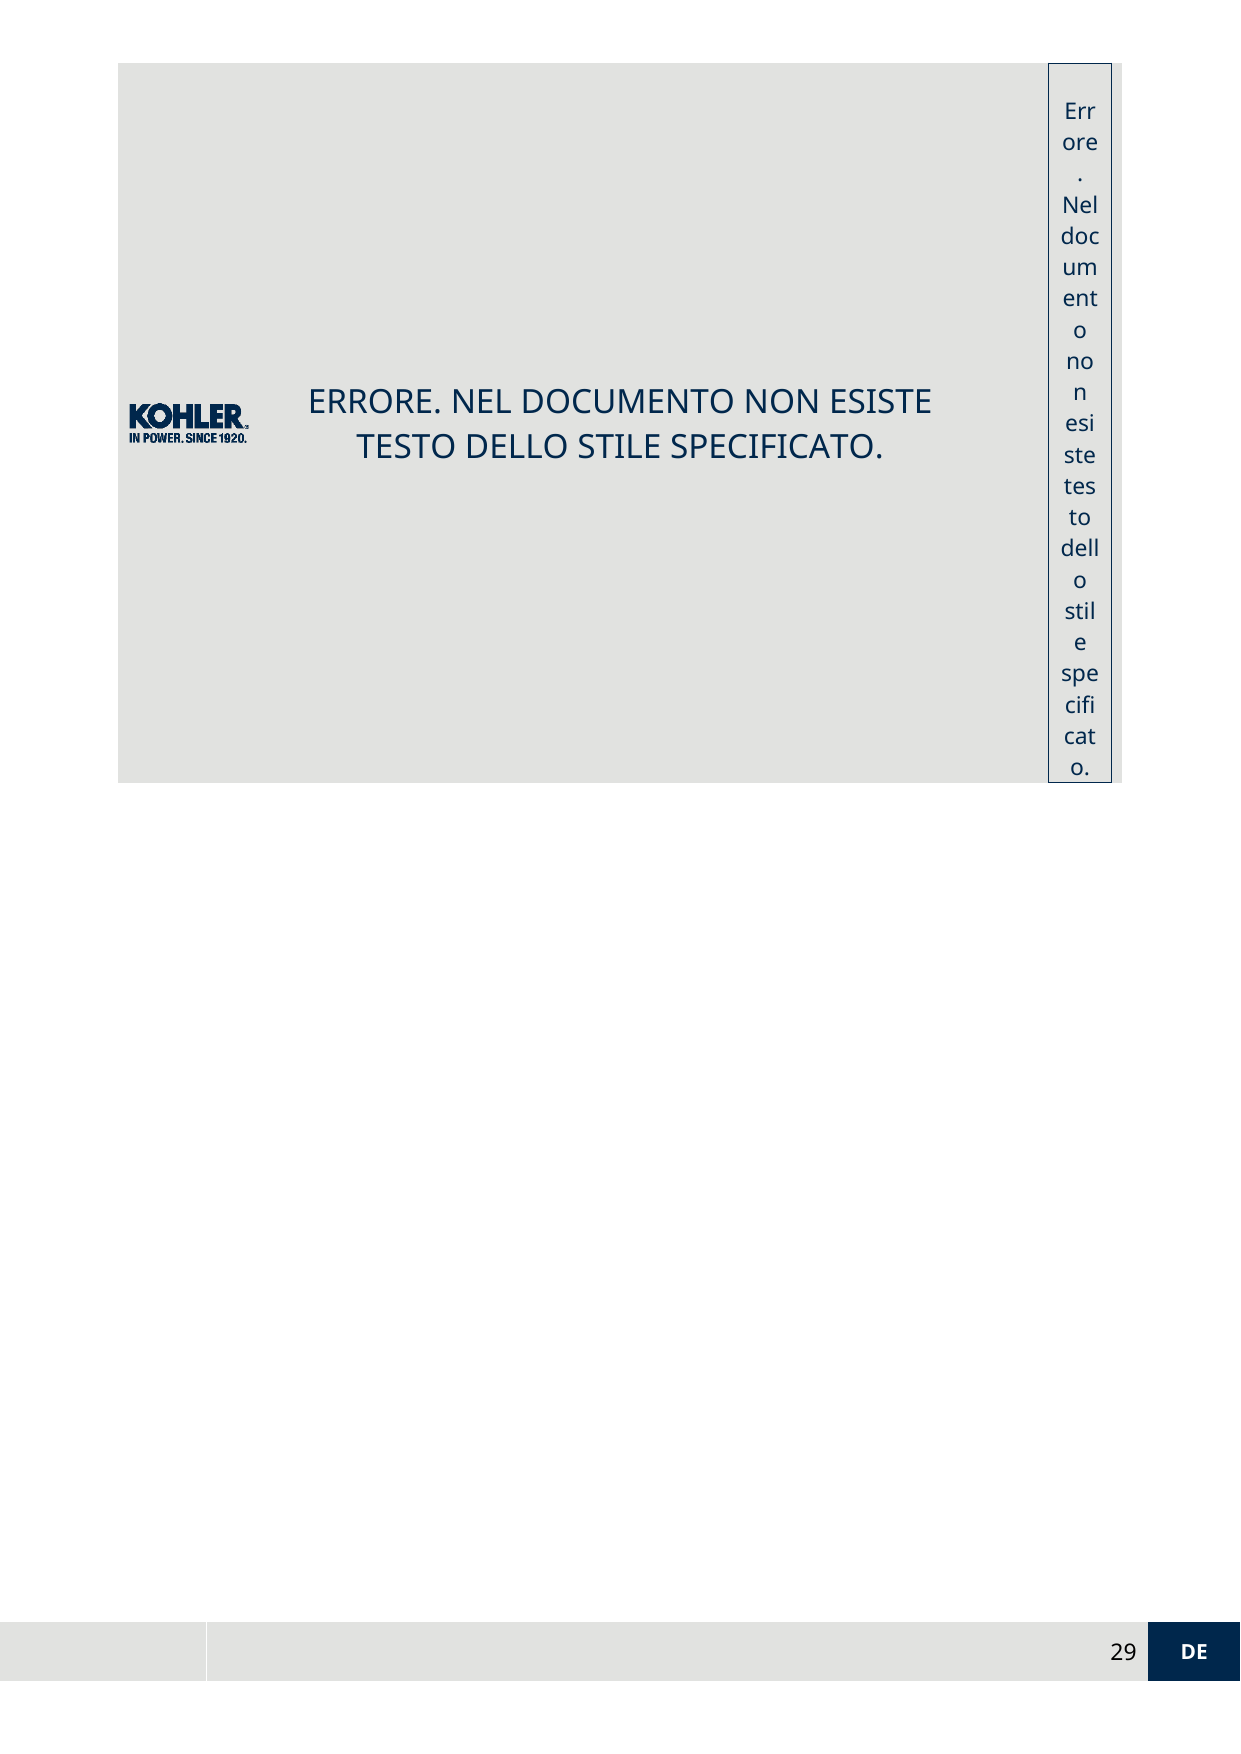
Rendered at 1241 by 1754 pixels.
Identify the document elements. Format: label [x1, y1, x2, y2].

picture [129, 403, 249, 443]
